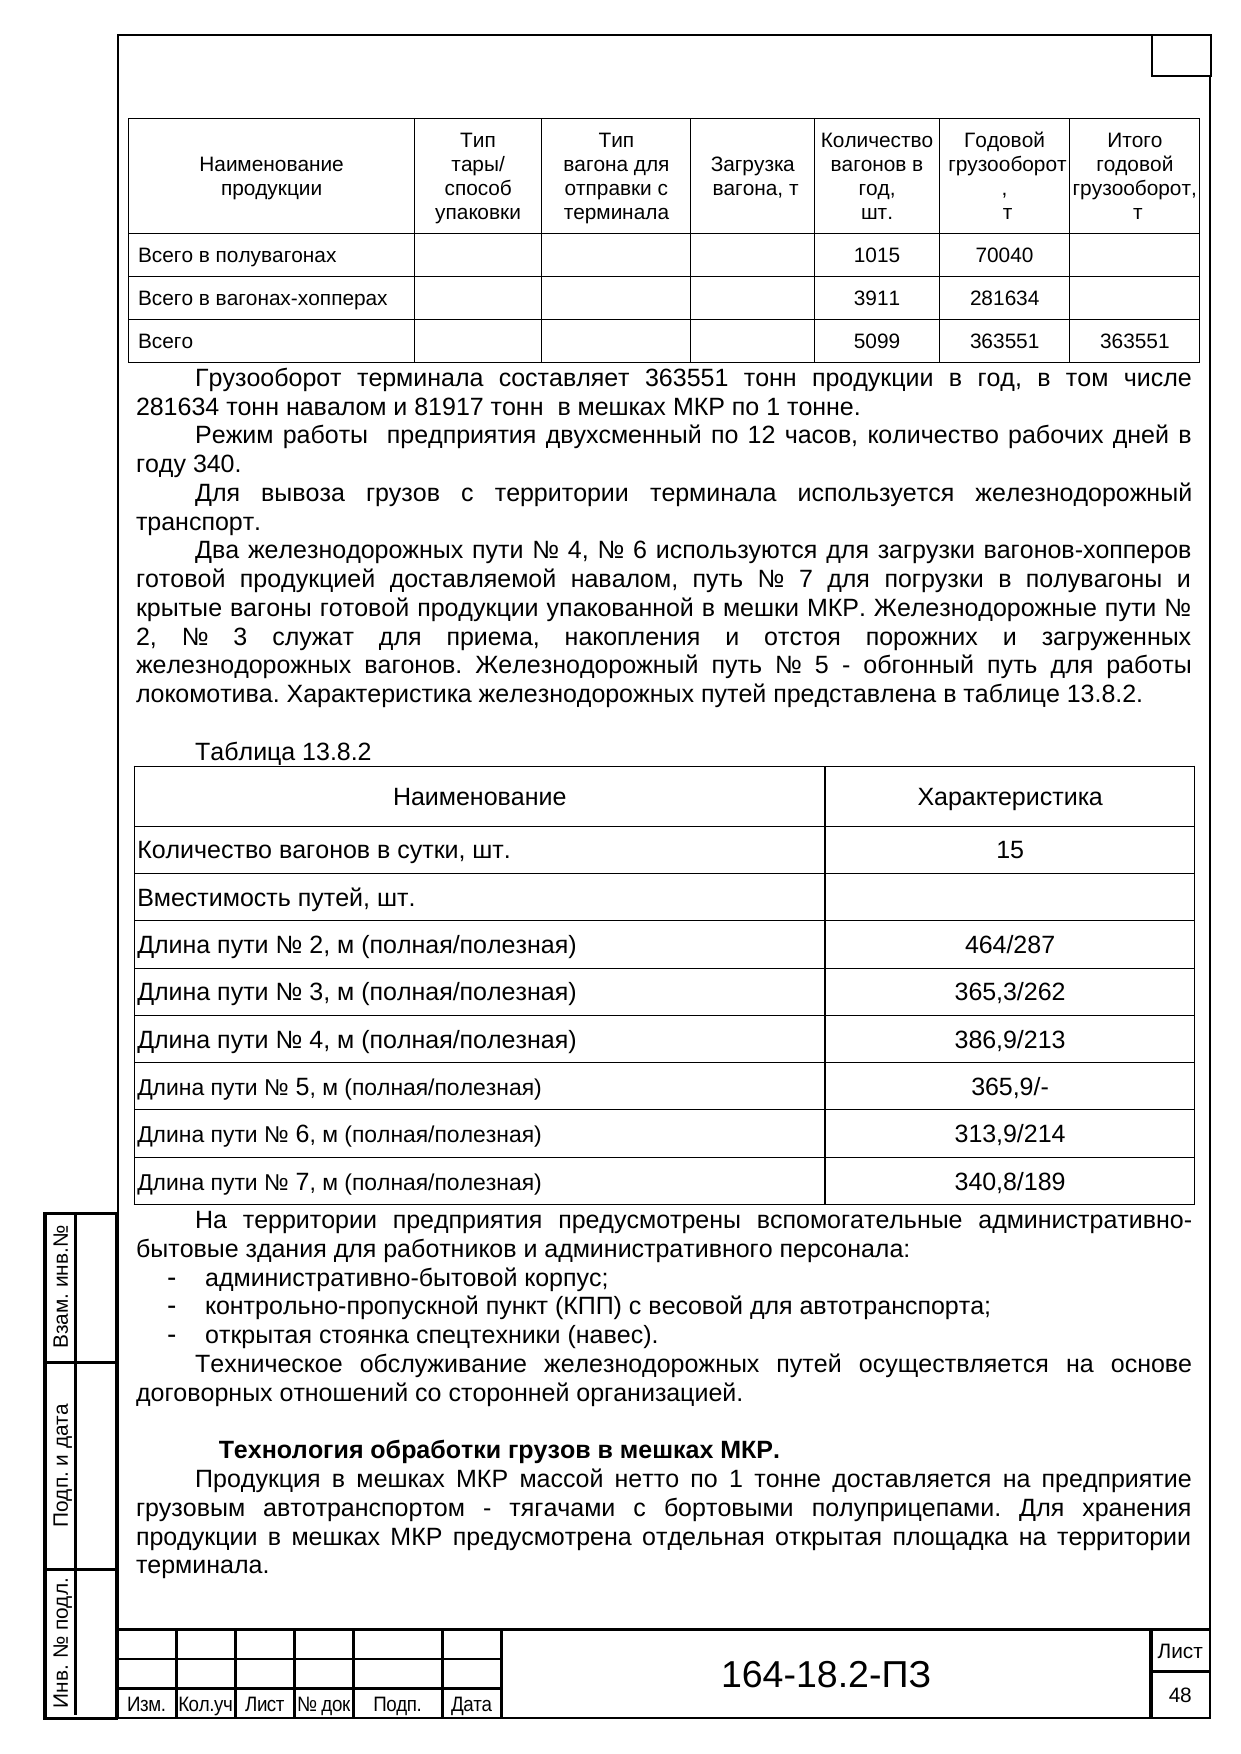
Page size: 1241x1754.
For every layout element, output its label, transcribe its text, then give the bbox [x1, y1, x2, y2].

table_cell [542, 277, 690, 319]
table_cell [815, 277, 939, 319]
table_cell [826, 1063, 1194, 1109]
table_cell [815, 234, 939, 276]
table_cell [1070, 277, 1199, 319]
text Техническое обслуживание железнодорожных путей осуществляется на основе договорных отношений со сторонней организацией. [136, 1349, 1193, 1407]
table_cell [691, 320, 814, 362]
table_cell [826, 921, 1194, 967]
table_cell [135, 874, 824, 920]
table_header Количество вагонов в год, шт. [815, 119, 939, 233]
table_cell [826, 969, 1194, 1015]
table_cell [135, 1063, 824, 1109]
table_header Тип вагона для отправки с терминала [542, 119, 690, 233]
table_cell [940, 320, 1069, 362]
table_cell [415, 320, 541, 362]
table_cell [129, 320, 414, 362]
text Для вывоза грузов с территории терминала используется железнодорожный транспорт. [136, 478, 1193, 536]
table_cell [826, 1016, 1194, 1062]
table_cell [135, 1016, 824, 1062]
table_header Тип тары/ способ упаковки [415, 119, 541, 233]
text Таблица 13.8.2 [136, 737, 1193, 766]
text Режим работы предприятия двухсменный по 12 часов, количество рабочих дней в году 340. [136, 421, 1193, 478]
text Продукция в мешках МКР массой нетто по 1 тонне доставляется на предприятие грузовым автотранспортом - тягачами с бортовыми полуприцепами. Для хранения продукции в мешках МКР предусмотрена отдельная открытая площадка на территории терминала. [136, 1464, 1193, 1579]
text Технология обработки грузов в мешках МКР. [218, 1435, 1193, 1464]
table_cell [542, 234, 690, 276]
list контрольно-пропускной пункт (КПП) с весовой для автотранспорта; [167, 1291, 1193, 1320]
table_header Годовой грузооборот, т [940, 119, 1069, 233]
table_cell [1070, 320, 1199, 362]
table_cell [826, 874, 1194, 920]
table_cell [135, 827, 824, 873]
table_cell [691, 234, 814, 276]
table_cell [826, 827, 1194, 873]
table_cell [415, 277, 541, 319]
list открытая стоянка спецтехники (навес). [167, 1320, 1193, 1349]
list административно-бытовой корпус; [167, 1262, 1193, 1291]
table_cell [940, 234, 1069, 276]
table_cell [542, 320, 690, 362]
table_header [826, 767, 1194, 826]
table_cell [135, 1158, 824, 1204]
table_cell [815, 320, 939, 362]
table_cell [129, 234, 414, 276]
table_header Итого годовой грузооборот, т [1070, 119, 1199, 233]
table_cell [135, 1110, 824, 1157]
text Два железнодорожных пути № 4, № 6 используются для загрузки вагонов-хопперов готовой продукцией доставляемой навалом, путь № 7 для погрузки в полувагоны и крытые вагоны готовой продукции упакованной в мешки МКР. Железнодорожные пути № 2, № 3 служат для приема, накопления и отстоя порожних и загруженных железнодорожных вагонов. Железнодорожный путь № 5 - обгонный путь для работы локомотива. Характеристика железнодорожных путей представлена в таблице 13.8.2. [136, 536, 1193, 708]
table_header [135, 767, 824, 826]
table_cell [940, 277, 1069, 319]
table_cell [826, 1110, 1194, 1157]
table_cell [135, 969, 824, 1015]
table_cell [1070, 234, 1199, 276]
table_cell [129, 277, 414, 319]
table_header Загрузка вагона, т [691, 119, 814, 233]
table_header Наименование продукции [129, 119, 414, 233]
text На территории предприятия предусмотрены вспомогательные административно-бытовые здания для работников и административного персонала: [136, 1205, 1193, 1262]
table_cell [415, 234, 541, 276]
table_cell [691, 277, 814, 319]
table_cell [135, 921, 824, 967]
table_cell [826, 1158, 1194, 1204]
text Грузооборот терминала составляет 363551 тонн продукции в год, в том числе 281634 тонн навалом и 81917 тонн в мешках МКР по 1 тонне. [136, 363, 1193, 421]
